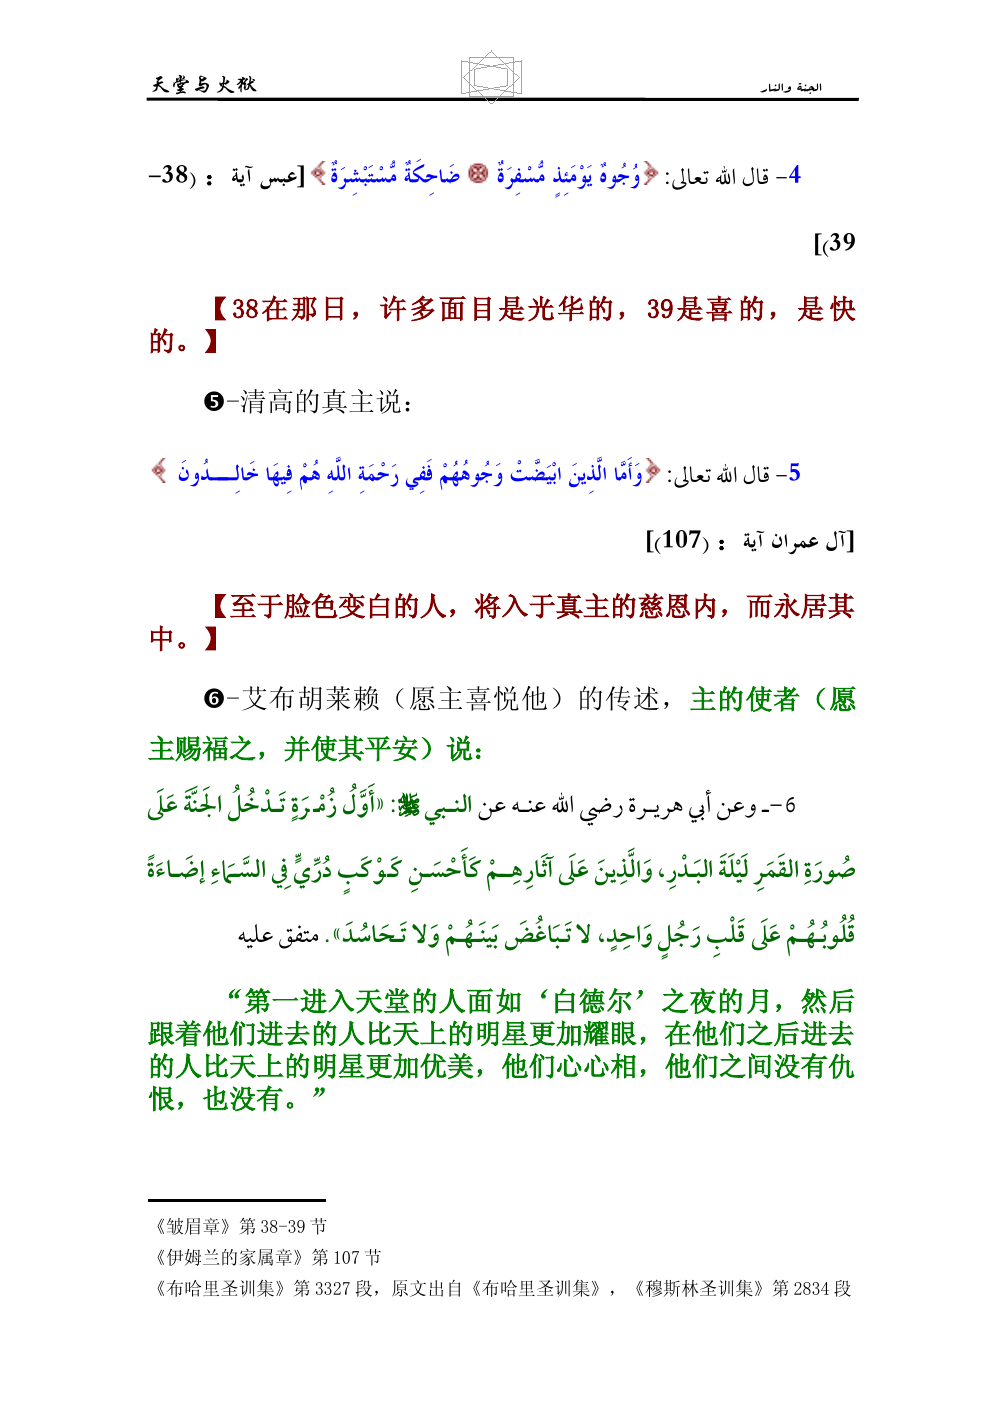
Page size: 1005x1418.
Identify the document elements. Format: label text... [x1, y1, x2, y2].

text “第一批进入天堂的人面容宛如‘白德尔’之夜的圆月，然后跟着他们进去的人比天上灿烂的明星更加耀眼，在他们之后进去的人比天上灿烂的明星更加优美，他们心心相印，他们之间没有仇恨，也没有嫉妒。” [148, 983, 856, 1113]
text -艾布胡莱赖（愿主喜悦他）的传述，主的使者（愿主赐福之，并使其平安）说： [148, 665, 856, 763]
text 【至于脸色变白的人，将入于真主的慈恩内，而永居其中。】 [148, 588, 856, 653]
text 【[38]在那日，许多面目是光华的，[39]是喜笑的，是愉快的。】 [148, 290, 856, 355]
picture [642, 458, 666, 483]
text 6- وعن أبي هريرة رضي الله عنه عن النبي : «أَوَّلُ زُمْرَةٍ تَدْخُلُ الجَنَّةَ عَلَى صُورَةِ القَمَرِ لَيْلَةَ البَدْرِ، وَالَّذِينَ عَلَى آثَارِهِـمْ كَأَحْسَنِ كَوْكَبٍ دُرِّيٍّ فِي السَّمَاءِ إضَاءَةً قُلُوبُـهُـمْ عَلَى قَلْبِ رَجُلٍ وَاحِدٍ، لا تَـبَاغُضَ بَينَـهُـمْ وَلا تَـحَاسُدَ». متفق عليه [148, 775, 856, 970]
picture [306, 161, 331, 185]
picture [467, 162, 490, 185]
text -清高的真主说： [148, 368, 856, 433]
text 4- قال الله تعالى:وُجُوهٌ يَوْمَئِذٍ مُّسْفِرَةٌ ضَاحِكَةٌ مُّسْتَبْشِرَةٌ[عبس آية： (38-39)] [148, 148, 856, 278]
picture [639, 161, 664, 185]
picture [147, 458, 171, 483]
text 5- قال الله تعالى:وَأَمَّا الَّذِينَ ابْيَضَّتْ وَجُوهُهُمْ فَفِي رَحْمَةِ اللَّهِ هُمْ فِيهَا خَالِدُونَ [آل عمران آية： (107)] [148, 445, 856, 575]
